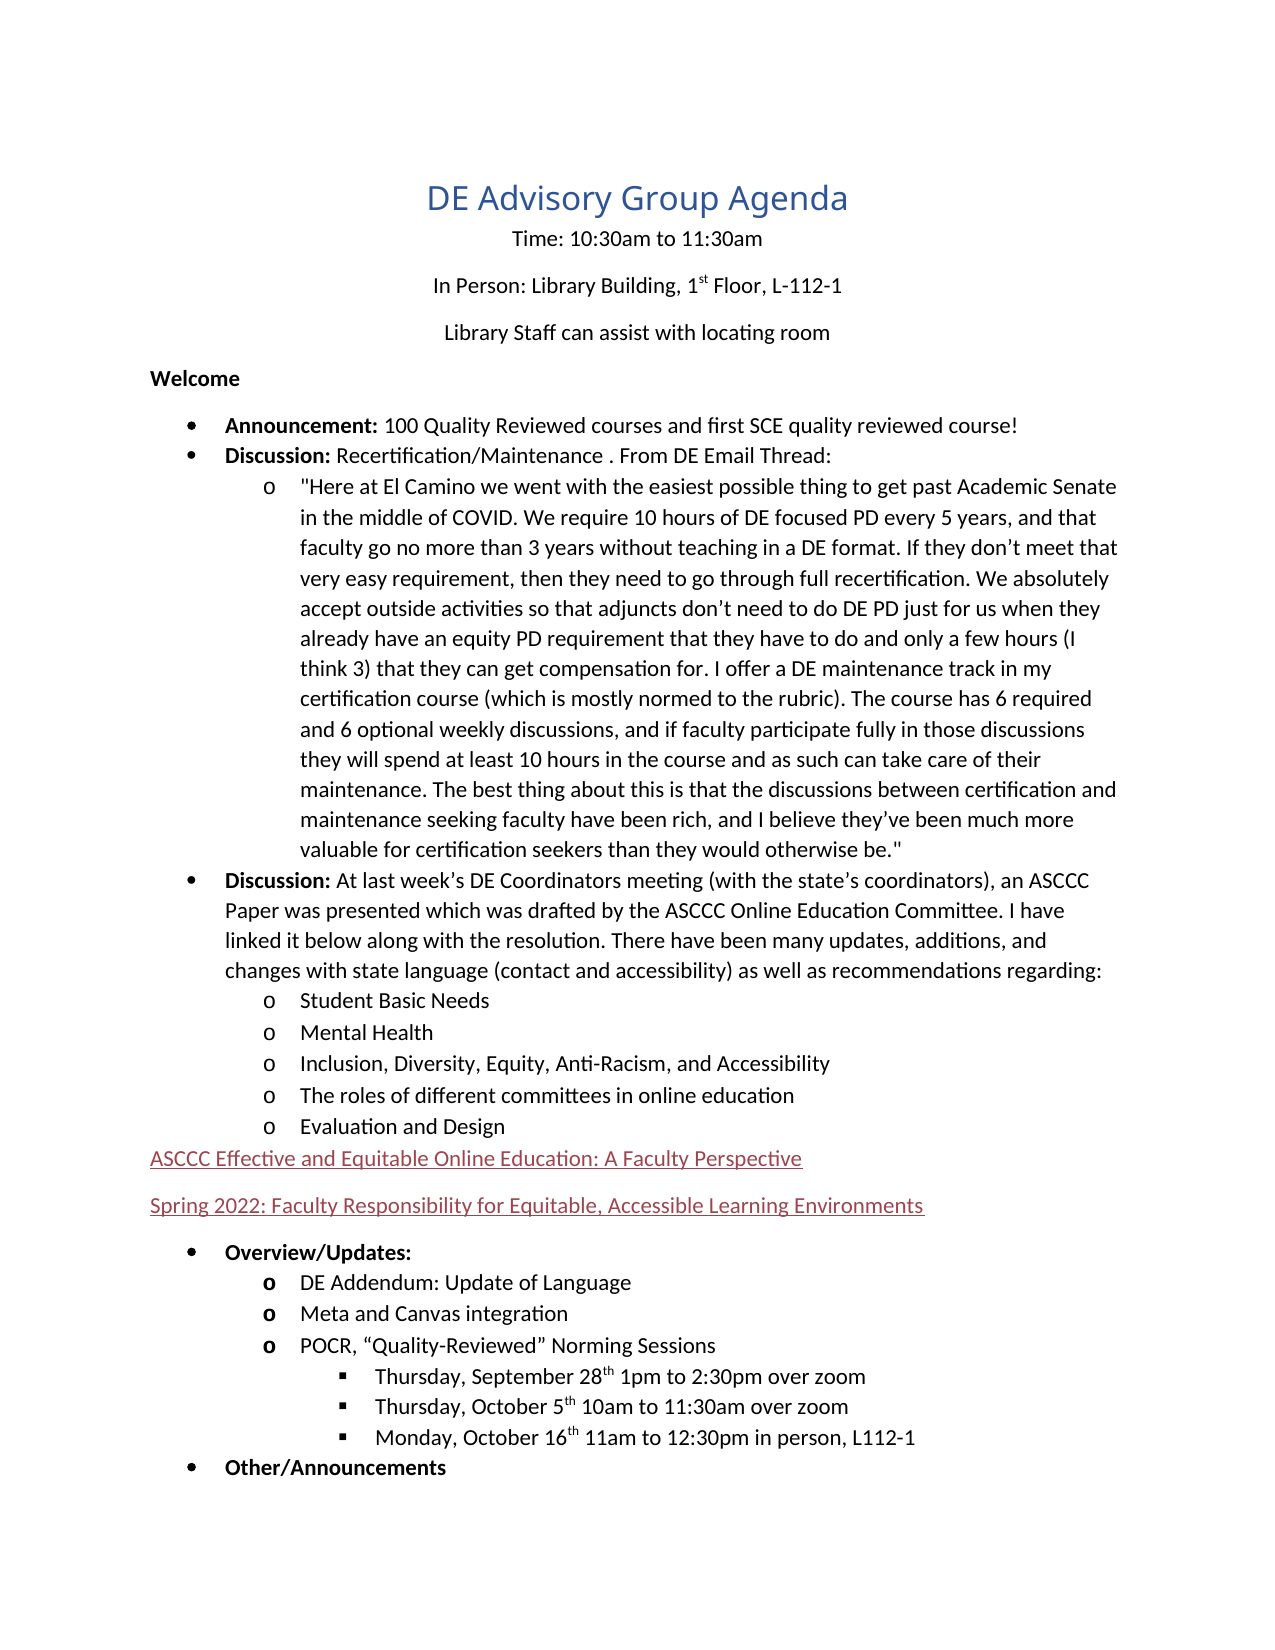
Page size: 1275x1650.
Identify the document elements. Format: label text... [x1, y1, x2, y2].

list Discussion: At last week’s DE Coordinators meeting (with the state’s coordinators), an ASCCC Paper was presented which was drafted by the ASCCC Online Education Committee. I have linked it below along with the resolution. There have been many updates, additions, and changes with state language (contact and accessibility) as well as recommendations regarding: [187, 866, 1125, 984]
text Spring 2022: Faculty Responsibility for Equitable, Accessible Learning Environments [150, 1191, 1125, 1219]
list Monday, October 16th 11am to 12:30pm in person, L112-1 [337, 1423, 1125, 1451]
text Welcome [150, 364, 1125, 393]
list Evaluation and Design [262, 1112, 1125, 1142]
list Inclusion, Diversity, Equity, Anti-Racism, and Accessibility [262, 1049, 1125, 1079]
text ASCCC Effective and Equitable Online Education: A Faculty Perspective [150, 1144, 1125, 1172]
list "Here at El Camino we went with the easiest possible thing to get past Academic Senate in the middle of COVID. We require 10 hours of DE focused PD every 5 years, and that faculty go no more than 3 years without teaching in a DE format. If they don’t meet that very easy requirement, then they need to go through full recertification. We absolutely accept outside activities so that adjuncts don’t need to do DE PD just for us when they already have an equity PD requirement that they have to do and only a few hours (I think 3) that they can get compensation for. I offer a DE maintenance track in my certification course (which is mostly normed to the rubric). The course has 6 required and 6 optional weekly discussions, and if faculty participate fully in those discussions they will spend at least 10 hours in the course and as such can take care of their maintenance. The best thing about this is that the discussions between certification and maintenance seeking faculty have been rich, and I believe they’ve been much more valuable for certification seekers than they would otherwise be." [262, 472, 1125, 863]
list The roles of different committees in online education [262, 1081, 1125, 1110]
list Announcement: 100 Quality Reviewed courses and first SCE quality reviewed course! [187, 411, 1125, 439]
text In Person: Library Building, 1st Floor, L-112-1 [150, 271, 1125, 299]
list Meta and Canvas integration [262, 1299, 1125, 1328]
list Discussion: Recertification/Maintenance . From DE Email Thread: [187, 442, 1125, 470]
list Student Basic Needs [262, 987, 1125, 1016]
list Overview/Updates: [187, 1238, 1125, 1266]
subtitle DE Advisory Group Agenda [150, 175, 1125, 220]
text Library Staff can assist with locating room [150, 318, 1125, 346]
list Other/Announcements [187, 1453, 1125, 1481]
list Thursday, October 5th 10am to 11:30am over zoom [337, 1392, 1125, 1420]
list Thursday, September 28th 1pm to 2:30pm over zoom [337, 1362, 1125, 1390]
list POCR, “Quality-Reviewed” Norming Sessions [262, 1331, 1125, 1360]
text Time: 10:30am to 11:30am [150, 224, 1125, 252]
list DE Addendum: Update of Language [262, 1268, 1125, 1297]
list Mental Health [262, 1018, 1125, 1047]
